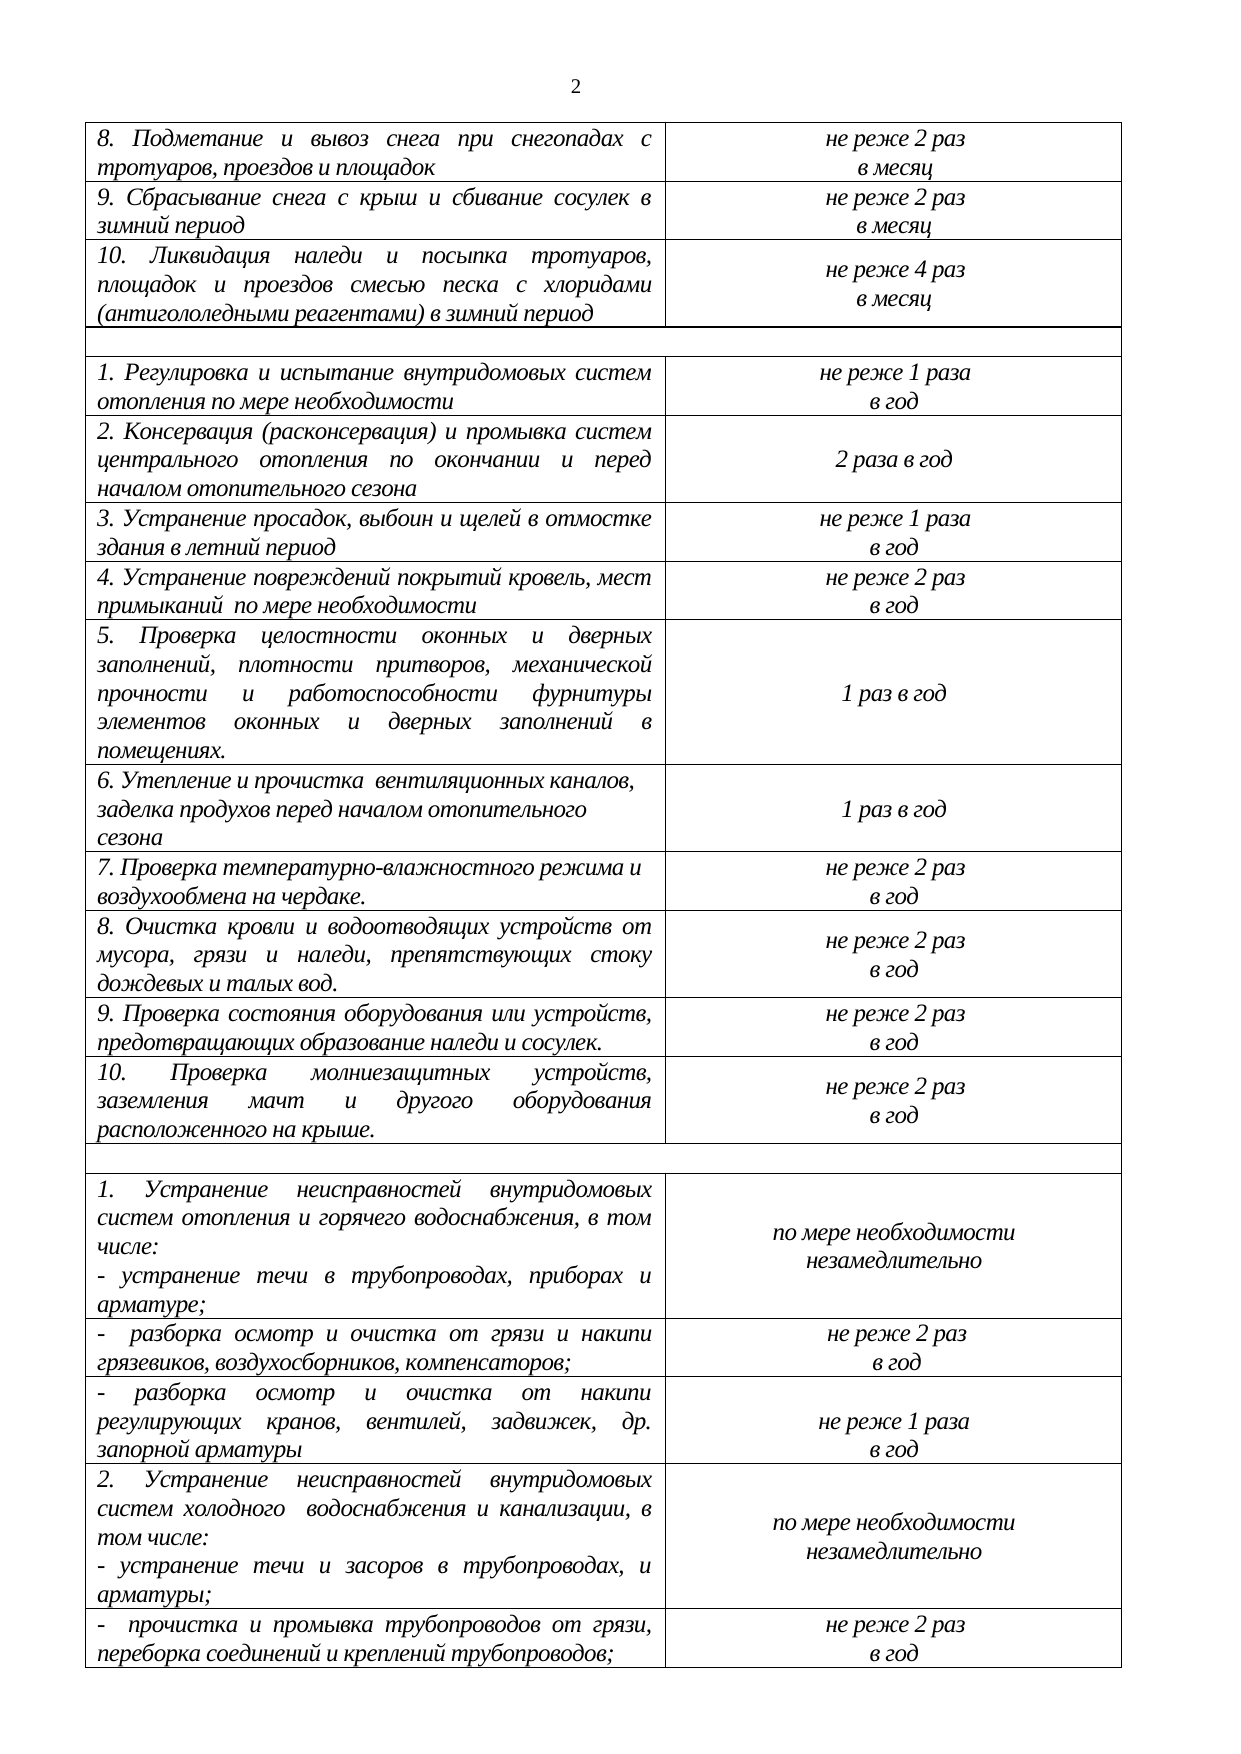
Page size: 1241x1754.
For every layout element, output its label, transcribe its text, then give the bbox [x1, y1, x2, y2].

table_cell не реже 1 раза в год [666, 1377, 1121, 1463]
table_cell не реже 1 раза в год [666, 357, 1121, 415]
table_cell по мере необходимости незамедлительно [666, 1464, 1121, 1608]
table_cell 1. Регулировка и испытание внутридомовых систем отопления по мере необходимости [86, 357, 665, 415]
table_cell не реже 2 раз в год [666, 852, 1121, 910]
table_cell - разборка осмотр и очистка от грязи и накипи грязевиков, воздухосборников, компенсаторов; [86, 1319, 665, 1376]
table_cell 7. Проверка температурно-влажностного режима и воздухообмена на чердаке. [86, 852, 665, 910]
table_cell 1. Устранение неисправностей внутридомовых систем отопления и горячего водоснабжения, в том числе: - устранение течи в трубопроводах, приборах и арматуре; [86, 1174, 665, 1317]
table_cell не реже 2 раз в год [666, 1057, 1121, 1143]
table_cell 2. Консервация (расконсервация) и промывка систем центрального отопления по окончании и перед началом отопительного сезона [86, 416, 665, 502]
table_cell 6. Утепление и прочистка вентиляционных каналов, заделка продухов перед началом отопительного сезона [86, 765, 665, 851]
table_cell не реже 2 раз в год [666, 562, 1121, 619]
table_cell - разборка осмотр и очистка от накипи регулирующих кранов, вентилей, задвижек, др. запорной арматуры [86, 1377, 665, 1463]
table_cell не реже 2 раз в месяц [666, 182, 1121, 239]
table_cell [86, 328, 1121, 356]
table_cell 1 раз в год [666, 620, 1121, 764]
table_cell [86, 1144, 1121, 1173]
table_cell 10. Проверка молниезащитных устройств, заземления мачт и другого оборудования расположенного на крыше. [86, 1057, 665, 1143]
table_cell 1 раз в год [666, 765, 1121, 851]
table_cell не реже 2 раз в месяц [666, 123, 1121, 181]
table_cell - прочистка и промывка трубопроводов от грязи, переборка соединений и креплений трубопроводов; [86, 1609, 665, 1667]
table_cell 8. Подметание и вывоз снега при снегопадах с тротуаров, проездов и площадок [86, 123, 665, 181]
table_cell не реже 2 раз в год [666, 998, 1121, 1056]
table_cell не реже 2 раз в год [666, 1609, 1121, 1667]
table_cell не реже 2 раз в год [666, 911, 1121, 997]
table_cell 10. Ликвидация наледи и посыпка тротуаров, площадок и проездов смесью песка с хлоридами (антигололедными реагентами) в зимний период [86, 240, 665, 326]
table_cell 4. Устранение повреждений покрытий кровель, мест примыканий по мере необходимости [86, 562, 665, 619]
table_cell 2. Устранение неисправностей внутридомовых систем холодного водоснабжения и канализации, в том числе: - устранение течи и засоров в трубопроводах, и арматуры; [86, 1464, 665, 1608]
table_cell 3. Устранение просадок, выбоин и щелей в отмостке здания в летний период [86, 503, 665, 561]
table_cell не реже 2 раз в год [666, 1319, 1121, 1376]
table_cell 8. Очистка кровли и водоотводящих устройств от мусора, грязи и наледи, препятствующих стоку дождевых и талых вод. [86, 911, 665, 997]
table_cell 2 раза в год [666, 416, 1121, 502]
table_cell 5. Проверка целостности оконных и дверных заполнений, плотности притворов, механической прочности и работоспособности фурнитуры элементов оконных и дверных заполнений в помещениях. [86, 620, 665, 764]
table_cell 9. Сбрасывание снега с крыш и сбивание сосулек в зимний период [86, 182, 665, 239]
table_cell не реже 1 раза в год [666, 503, 1121, 561]
table_cell 9. Проверка состояния оборудования или устройств, предотвращающих образование наледи и сосулек. [86, 998, 665, 1056]
table_cell по мере необходимости незамедлительно [666, 1174, 1121, 1317]
table_cell не реже 4 раз в месяц [666, 240, 1121, 326]
